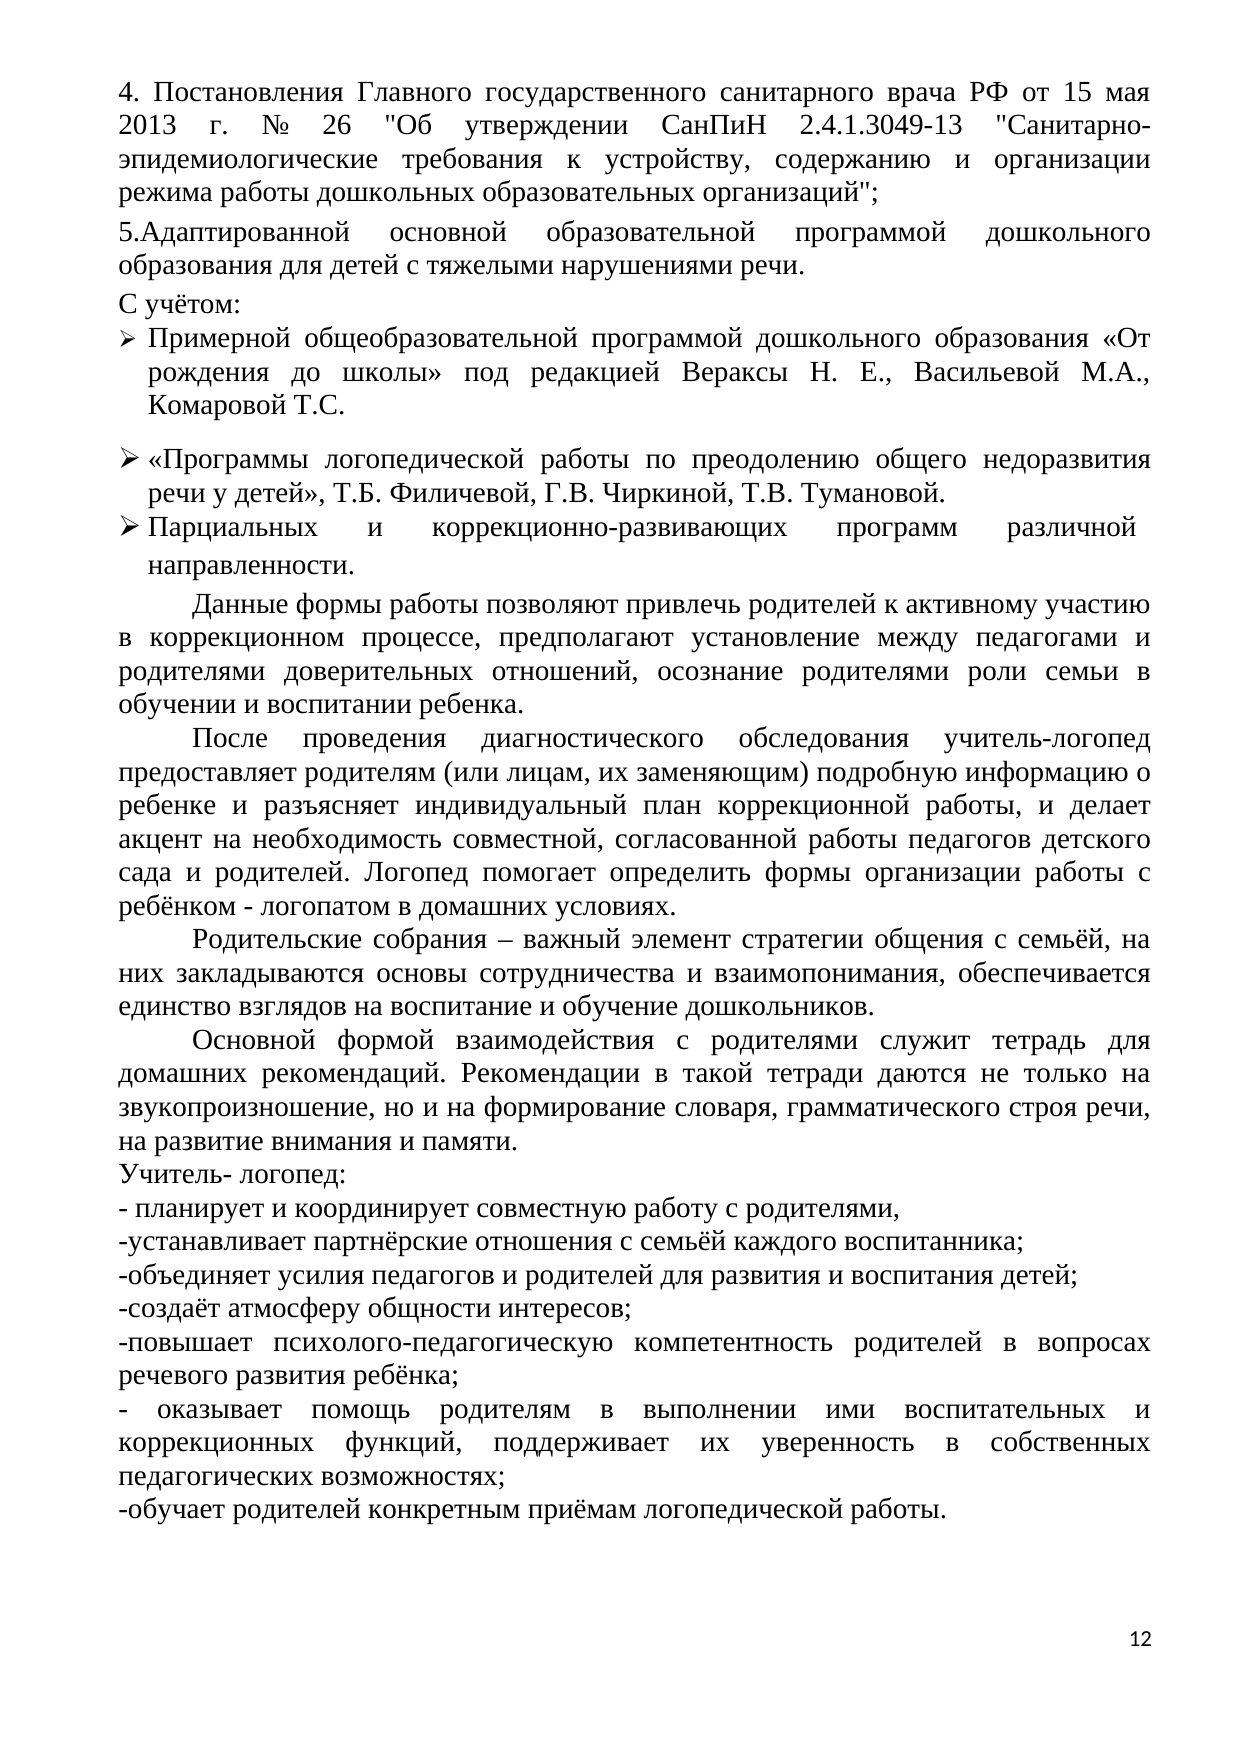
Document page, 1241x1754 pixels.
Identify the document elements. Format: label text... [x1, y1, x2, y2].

text Данные формы работы позволяют привлечь родителей к активному участию в коррекционном процессе, предполагают установление между педагогами и родителями доверительных отношений, осознание родителями роли семьи в обучении и воспитании ребенка. [118, 586, 1152, 720]
text Родительские собрания – важный элемент стратегии общения с семьёй, на них закладываются основы сотрудничества и взаимопонимания, обеспечивается единство взглядов на воспитание и обучение дошкольников. [118, 921, 1152, 1022]
text -объединяет усилия педагогов и родителей для развития и воспитания детей; [118, 1257, 1152, 1290]
text 4. Постановления Главного государственного санитарного врача РФ от 15 мая 2013 г. № 26 "Об утверждении СанПиН 2.4.1.3049-13 "Санитарно-эпидемиологические требования к устройству, содержанию и организации режима работы дошкольных образовательных организаций"; [118, 74, 1152, 208]
text Учитель- логопед: [118, 1156, 1152, 1190]
list Парциальных и коррекционно-развивающих программ различной направленности. [118, 509, 1137, 581]
text - оказывает помощь родителям в выполнении ими воспитательных и коррекционных функций, поддерживает их уверенность в собственных педагогических возможностях; [118, 1391, 1152, 1492]
text 5.Адаптированной основной образовательной программой дошкольного образования для детей с тяжелыми нарушениями речи. [118, 214, 1152, 281]
text -устанавливает партнёрские отношения с семьёй каждого воспитанника; [118, 1223, 1152, 1257]
text -обучает родителей конкретным приёмам логопедической работы. [118, 1492, 1152, 1525]
text - планирует и координирует совместную работу с родителями, [118, 1190, 1152, 1223]
text С учётом: [118, 287, 1152, 320]
text После проведения диагностического обследования учитель-логопед предоставляет родителям (или лицам, их заменяющим) подробную информацию о ребенке и разъясняет индивидуальный план коррекционной работы, и делает акцент на необходимость совместной, согласованной работы педагогов детского сада и родителей. Логопед помогает определить формы организации работы с ребёнком - логопатом в домашних условиях. [118, 720, 1152, 921]
list Примерной общеобразовательной программой дошкольного образования «От рождения до школы» под редакцией Вераксы Н. Е., Васильевой М.А., Комаровой Т.С. [118, 320, 1152, 421]
text -создаёт атмосферу общности интересов; [118, 1290, 1152, 1324]
list «Программы логопедической работы по преодолению общего недоразвития речи у детей», Т.Б. Филичевой, Г.В. Чиркиной, Т.В. Тумановой. [118, 442, 1152, 509]
text Основной формой взаимодействия с родителями служит тетрадь для домашних рекомендаций. Рекомендации в такой тетради даются не только на звукопроизношение, но и на формирование словаря, грамматического строя речи, на развитие внимания и памяти. [118, 1022, 1152, 1156]
text -повышает психолого-педагогическую компетентность родителей в вопросах речевого развития ребёнка; [118, 1324, 1152, 1391]
